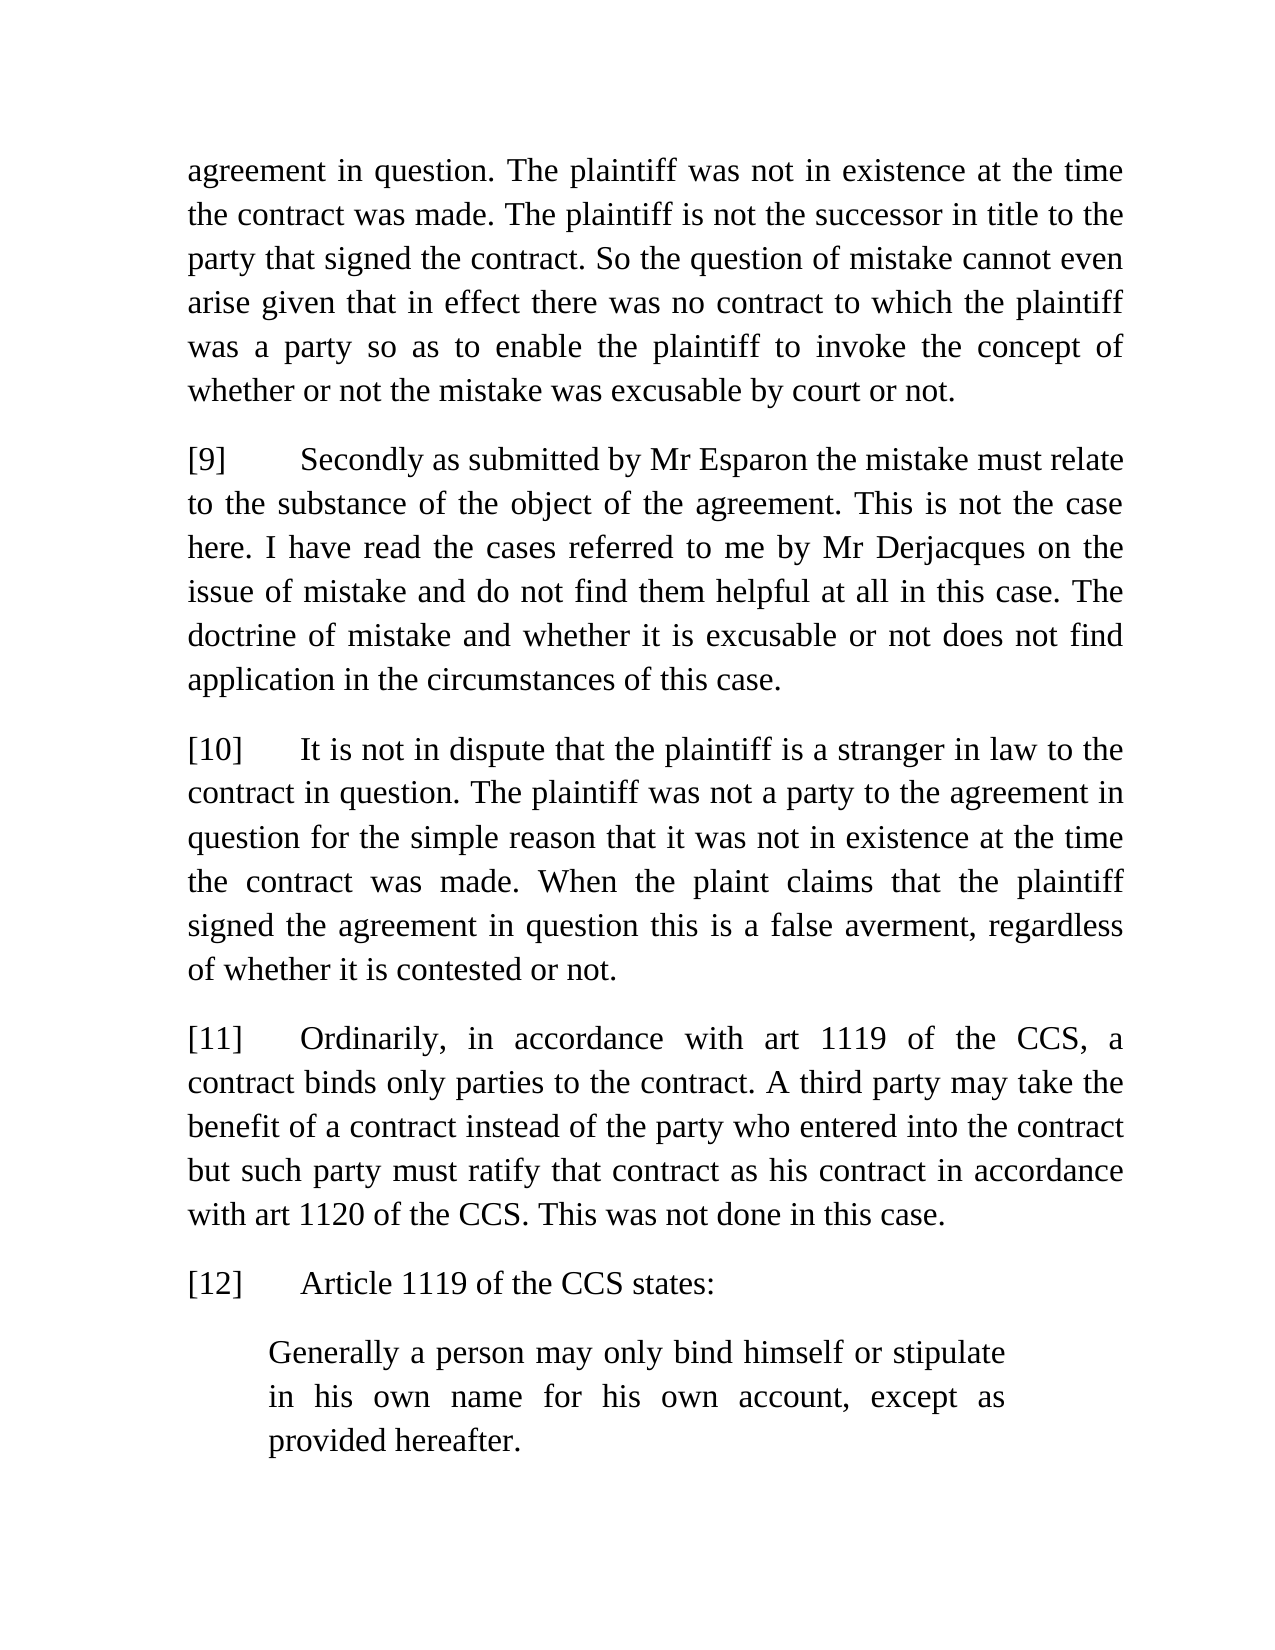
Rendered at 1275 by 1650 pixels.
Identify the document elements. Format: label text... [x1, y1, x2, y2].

list It is not in dispute that the plaintiff is a stranger in law to the contract in question. The plaintiff was not a party to the agreement in question for the simple reason that it was not in existence at the time the contract was made. When the plaint claims that the plaintiff signed the agreement in question this is a false averment, regardless of whether it is contested or not. [187, 729, 1125, 987]
text Generally a person may only bind himself or stipulate in his own name for his own account, except as provided hereafter. [268, 1332, 1007, 1459]
list Secondly as submitted by Mr Esparon the mistake must relate to the substance of the object of the agreement. This is not the case here. I have read the cases referred to me by Mr Derjacques on the issue of mistake and do not find them helpful at all in this case. The doctrine of mistake and whether it is excusable or not does not find application in the circumstances of this case. [187, 439, 1125, 698]
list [187, 150, 1125, 409]
list Ordinarily, in accordance with art 1119 of the CCS, a contract binds only parties to the contract. A third party may take the benefit of a contract instead of the party who entered into the contract but such party must ratify that contract as his contract in accordance with art 1120 of the CCS. This was not done in this case. [187, 1018, 1125, 1233]
list Article 1119 of the CCS states: [187, 1263, 1125, 1302]
